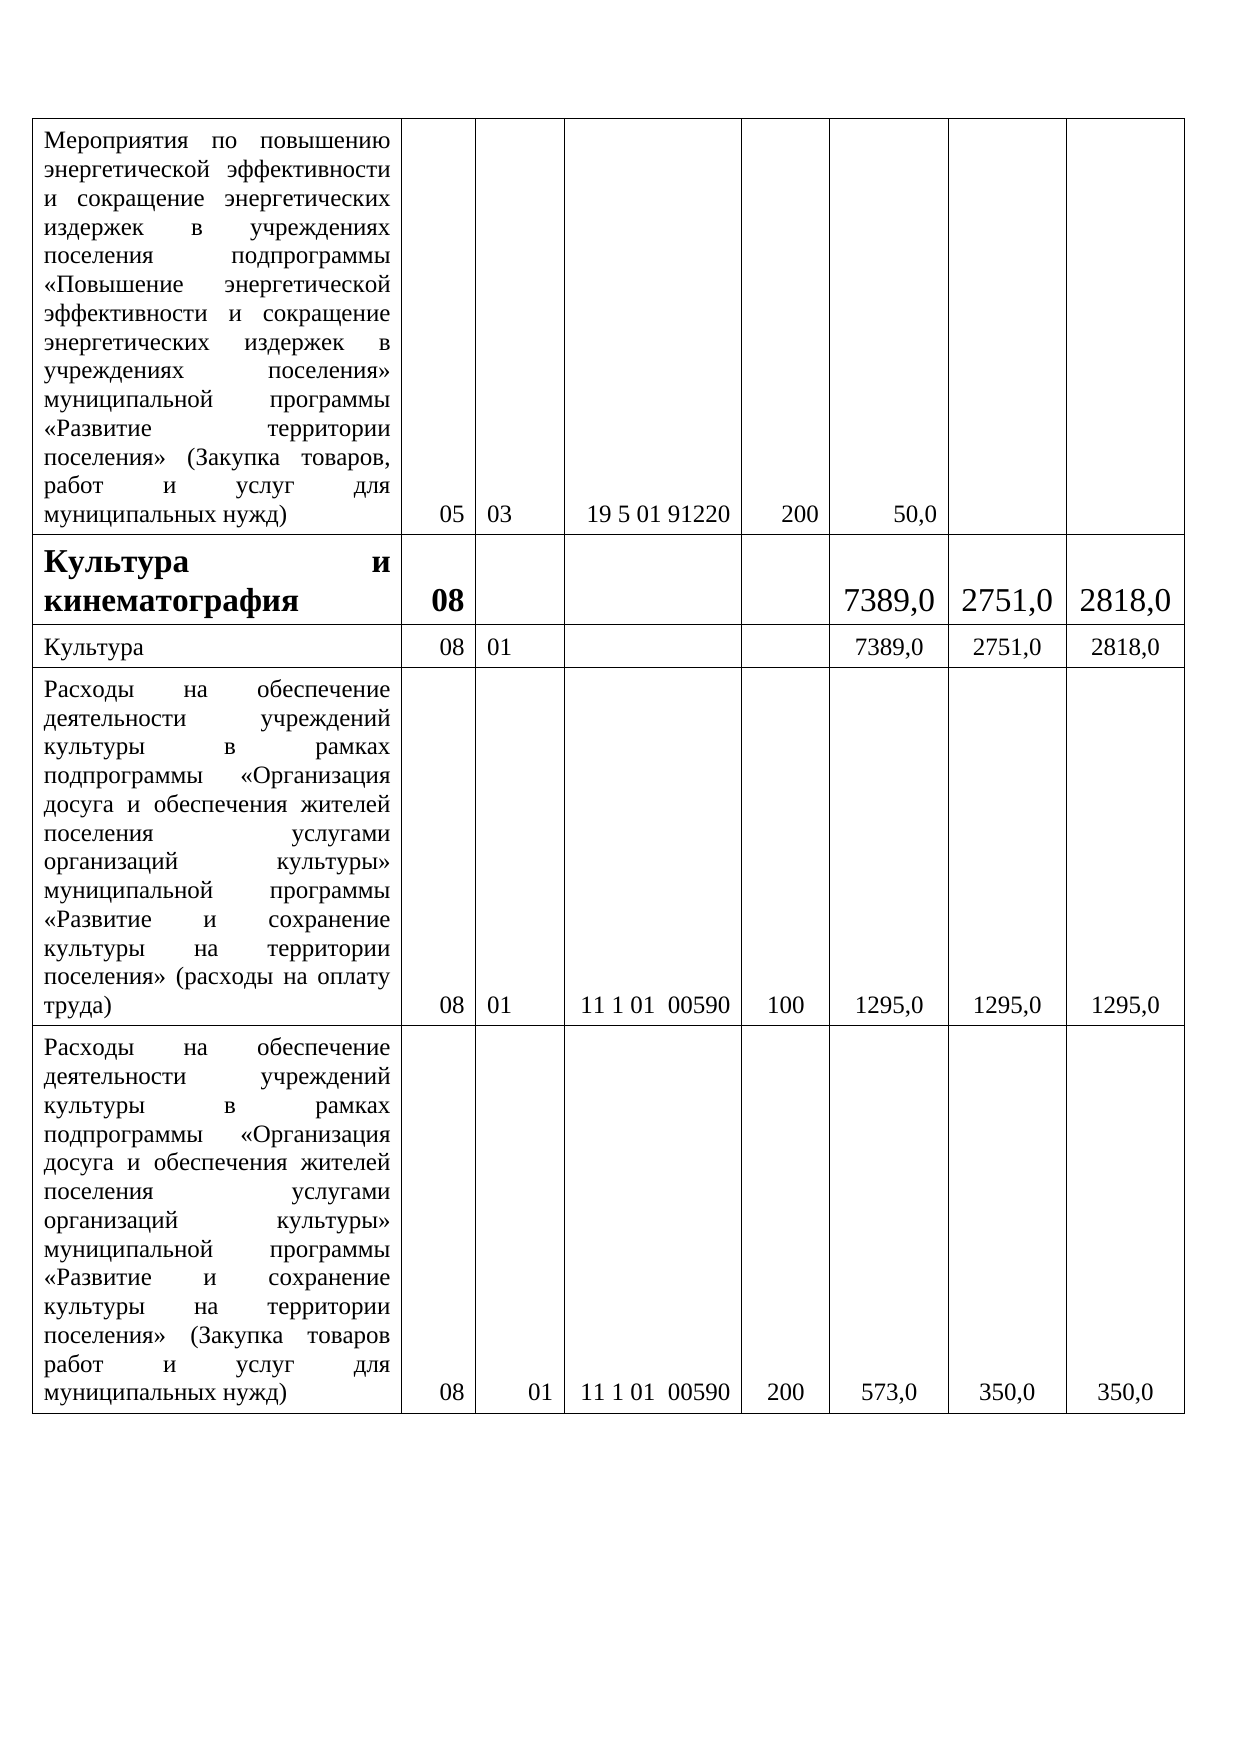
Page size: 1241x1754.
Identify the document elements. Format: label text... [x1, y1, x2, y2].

table_cell 01 [476, 668, 564, 1025]
table_cell 08 [402, 1026, 475, 1412]
table_cell [476, 535, 564, 624]
table_header 03 [476, 119, 564, 534]
table_header 05 [402, 119, 475, 534]
table_cell 7389,0 [830, 535, 948, 624]
table_cell 573,0 [830, 1026, 948, 1412]
table_cell 350,0 [949, 1026, 1066, 1412]
table_cell 08 [402, 625, 475, 667]
table_cell 11 1 01 00590 [565, 1026, 741, 1412]
table_cell 01 [476, 625, 564, 667]
table_header 50,0 [830, 119, 948, 534]
table_header [1067, 119, 1184, 534]
table_header 19 5 01 91220 [565, 119, 741, 534]
table_header Мероприятия по повышению энергетической эффективности и сокращение энергетических издержек в учреждениях поселения подпрограммы «Повышение энергетической эффективности и сокращение энергетических издержек в учреждениях поселения» муниципальной программы «Развитие территории поселения» (Закупка товаров, работ и услуг для муниципальных нужд) [33, 119, 401, 534]
table_cell 2751,0 [949, 535, 1066, 624]
table_cell [565, 535, 741, 624]
table_cell 1295,0 [949, 668, 1066, 1025]
table_cell Расходы на обеспечение деятельности учреждений культуры в рамках подпрограммы «Организация досуга и обеспечения жителей поселения услугами организаций культуры» муниципальной программы «Развитие и сохранение культуры на территории поселения» (расходы на оплату труда) [33, 668, 401, 1025]
table_cell 1295,0 [830, 668, 948, 1025]
table_cell 08 [402, 535, 475, 624]
table_header [949, 119, 1066, 534]
table_cell Расходы на обеспечение деятельности учреждений культуры в рамках подпрограммы «Организация досуга и обеспечения жителей поселения услугами организаций культуры» муниципальной программы «Развитие и сохранение культуры на территории поселения» (Закупка товаров работ и услуг для муниципальных нужд) [33, 1026, 401, 1412]
table_cell 2818,0 [1067, 535, 1184, 624]
table_header 200 [742, 119, 829, 534]
table_cell 11 1 01 00590 [565, 668, 741, 1025]
table_cell 2818,0 [1067, 625, 1184, 667]
table_cell 01 [476, 1026, 564, 1412]
table_cell [742, 535, 829, 624]
table_cell 100 [742, 668, 829, 1025]
table_cell [565, 625, 741, 667]
table_cell Культура [33, 625, 401, 667]
table_cell [742, 625, 829, 667]
table_cell 08 [402, 668, 475, 1025]
table_cell 200 [742, 1026, 829, 1412]
table_cell 7389,0 [830, 625, 948, 667]
table_cell 350,0 [1067, 1026, 1184, 1412]
table_cell 1295,0 [1067, 668, 1184, 1025]
table_cell 2751,0 [949, 625, 1066, 667]
table_cell Культура и кинематография [33, 535, 401, 624]
